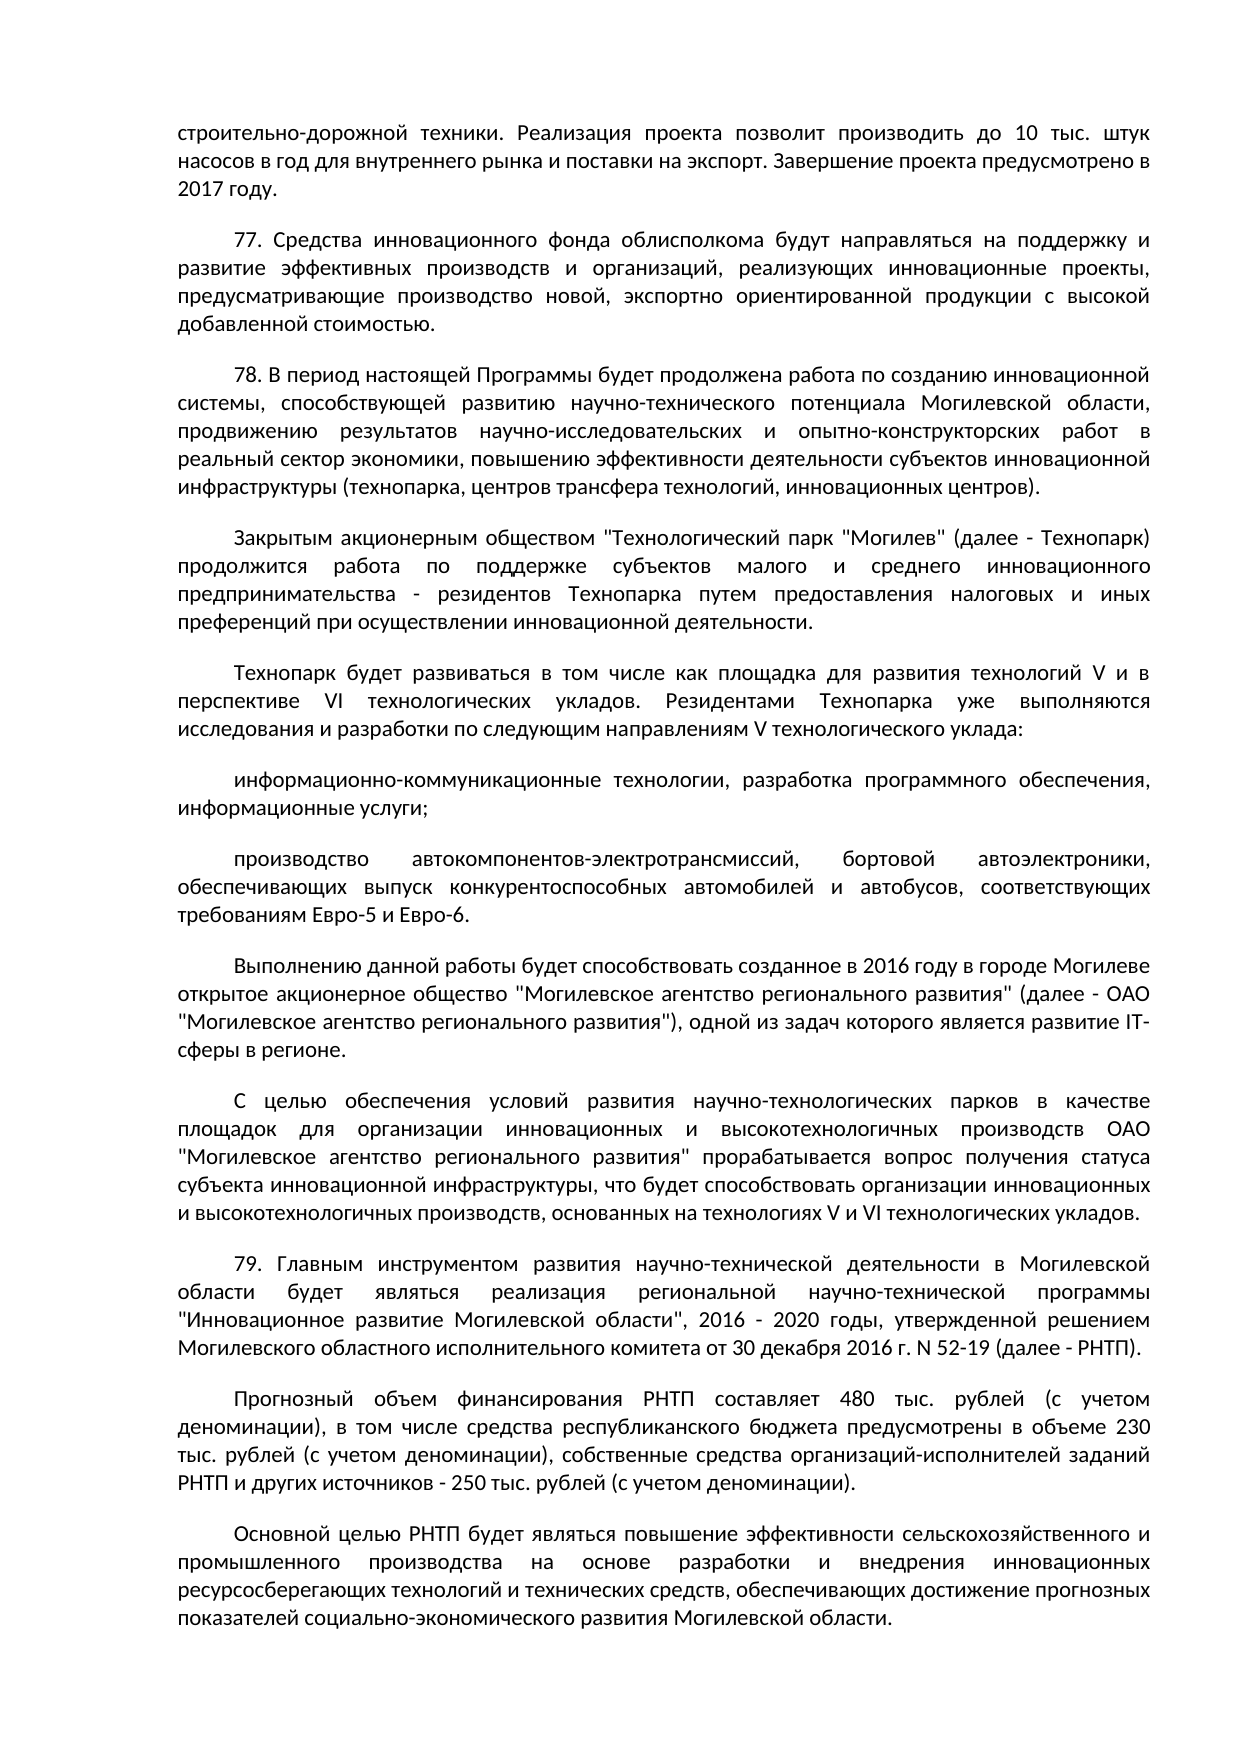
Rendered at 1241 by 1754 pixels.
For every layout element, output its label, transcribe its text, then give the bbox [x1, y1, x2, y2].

text 79. Главным инструментом развития научно-технической деятельности в Могилевской области будет являться реализация региональной научно-технической программы "Инновационное развитие Могилевской области", 2016 - 2020 годы, утвержденной решением Могилевского областного исполнительного комитета от 30 декабря 2016 г. N 52-19 (далее - РНТП). [177, 1249, 1152, 1361]
text 77. Средства инновационного фонда облисполкома будут направляться на поддержку и развитие эффективных производств и организаций, реализующих инновационные проекты, предусматривающие производство новой, экспортно ориентированной продукции с высокой добавленной стоимостью. [177, 225, 1152, 337]
text Технопарк будет развиваться в том числе как площадка для развития технологий V и в перспективе VI технологических укладов. Резидентами Технопарка уже выполняются исследования и разработки по следующим направлениям V технологического уклада: [177, 658, 1152, 742]
text производство автокомпонентов-электротрансмиссий, бортовой автоэлектроники, обеспечивающих выпуск конкурентоспособных автомобилей и автобусов, соответствующих требованиям Евро-5 и Евро-6. [177, 844, 1152, 928]
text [177, 118, 1152, 202]
text Выполнению данной работы будет способствовать созданное в 2016 году в городе Могилеве открытое акционерное общество "Могилевское агентство регионального развития" (далее - ОАО "Могилевское агентство регионального развития"), одной из задач которого является развитие IT-сферы в регионе. [177, 951, 1152, 1063]
text С целью обеспечения условий развития научно-технологических парков в качестве площадок для организации инновационных и высокотехнологичных производств ОАО "Могилевское агентство регионального развития" прорабатывается вопрос получения статуса субъекта инновационной инфраструктуры, что будет способствовать организации инновационных и высокотехнологичных производств, основанных на технологиях V и VI технологических укладов. [177, 1086, 1152, 1226]
text Прогнозный объем финансирования РНТП составляет 480 тыс. рублей (с учетом деноминации), в том числе средства республиканского бюджета предусмотрены в объеме 230 тыс. рублей (с учетом деноминации), собственные средства организаций-исполнителей заданий РНТП и других источников - 250 тыс. рублей (с учетом деноминации). [177, 1384, 1152, 1496]
text 78. В период настоящей Программы будет продолжена работа по созданию инновационной системы, способствующей развитию научно-технического потенциала Могилевской области, продвижению результатов научно-исследовательских и опытно-конструкторских работ в реальный сектор экономики, повышению эффективности деятельности субъектов инновационной инфраструктуры (технопарка, центров трансфера технологий, инновационных центров). [177, 360, 1152, 500]
text информационно-коммуникационные технологии, разработка программного обеспечения, информационные услуги; [177, 765, 1152, 821]
text Закрытым акционерным обществом "Технологический парк "Могилев" (далее - Технопарк) продолжится работа по поддержке субъектов малого и среднего инновационного предпринимательства - резидентов Технопарка путем предоставления налоговых и иных преференций при осуществлении инновационной деятельности. [177, 523, 1152, 635]
text Основной целью РНТП будет являться повышение эффективности сельскохозяйственного и промышленного производства на основе разработки и внедрения инновационных ресурсосберегающих технологий и технических средств, обеспечивающих достижение прогнозных показателей социально-экономического развития Могилевской области. [177, 1519, 1152, 1631]
